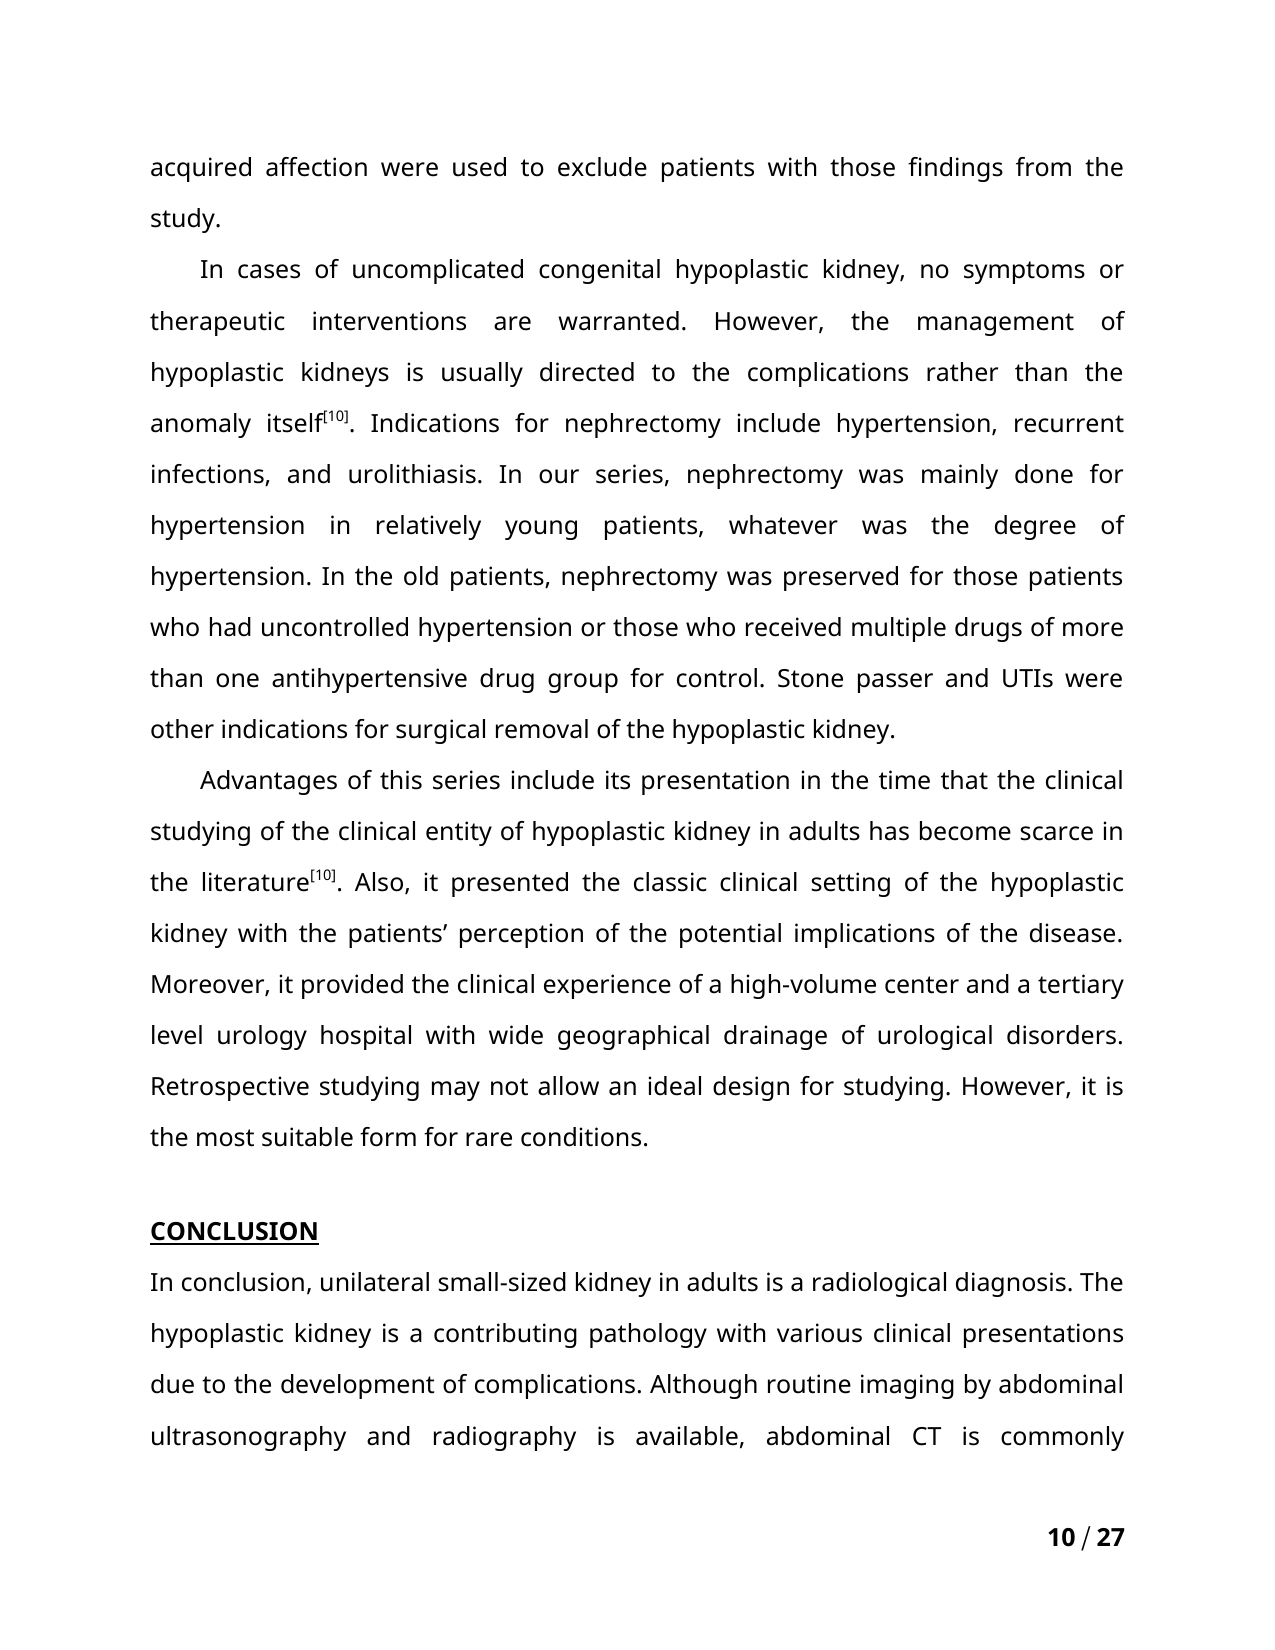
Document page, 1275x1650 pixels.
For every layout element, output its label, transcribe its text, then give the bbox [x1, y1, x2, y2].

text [150, 1265, 1125, 1452]
text Advantages of this series include its presentation in the time that the clinical studying of the clinical entity of hypoplastic kidney in adults has become scarce in the literature[10]. Also, it presented the classic clinical setting of the hypoplastic kidney with the patients’ perception of the potential implications of the disease. Moreover, it provided the clinical experience of a high-volume center and a tertiary level urology hospital with wide geographical drainage of urological disorders. Retrospective studying may not allow an ideal design for studying. However, it is the most suitable form for rare conditions. [150, 762, 1125, 1154]
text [150, 150, 1125, 235]
text CONCLUSION [150, 1214, 1125, 1248]
text In cases of uncomplicated congenital hypoplastic kidney, no symptoms or therapeutic interventions are warranted. However, the management of hypoplastic kidneys is usually directed to the complications rather than the anomaly itself[10]. Indications for nephrectomy include hypertension, recurrent infections, and urolithiasis. In our series, nephrectomy was mainly done for hypertension in relatively young patients, whatever was the degree of hypertension. In the old patients, nephrectomy was preserved for those patients who had uncontrolled hypertension or those who received multiple drugs of more than one antihypertensive drug group for control. Stone passer and UTIs were other indications for surgical removal of the hypoplastic kidney. [150, 252, 1125, 746]
